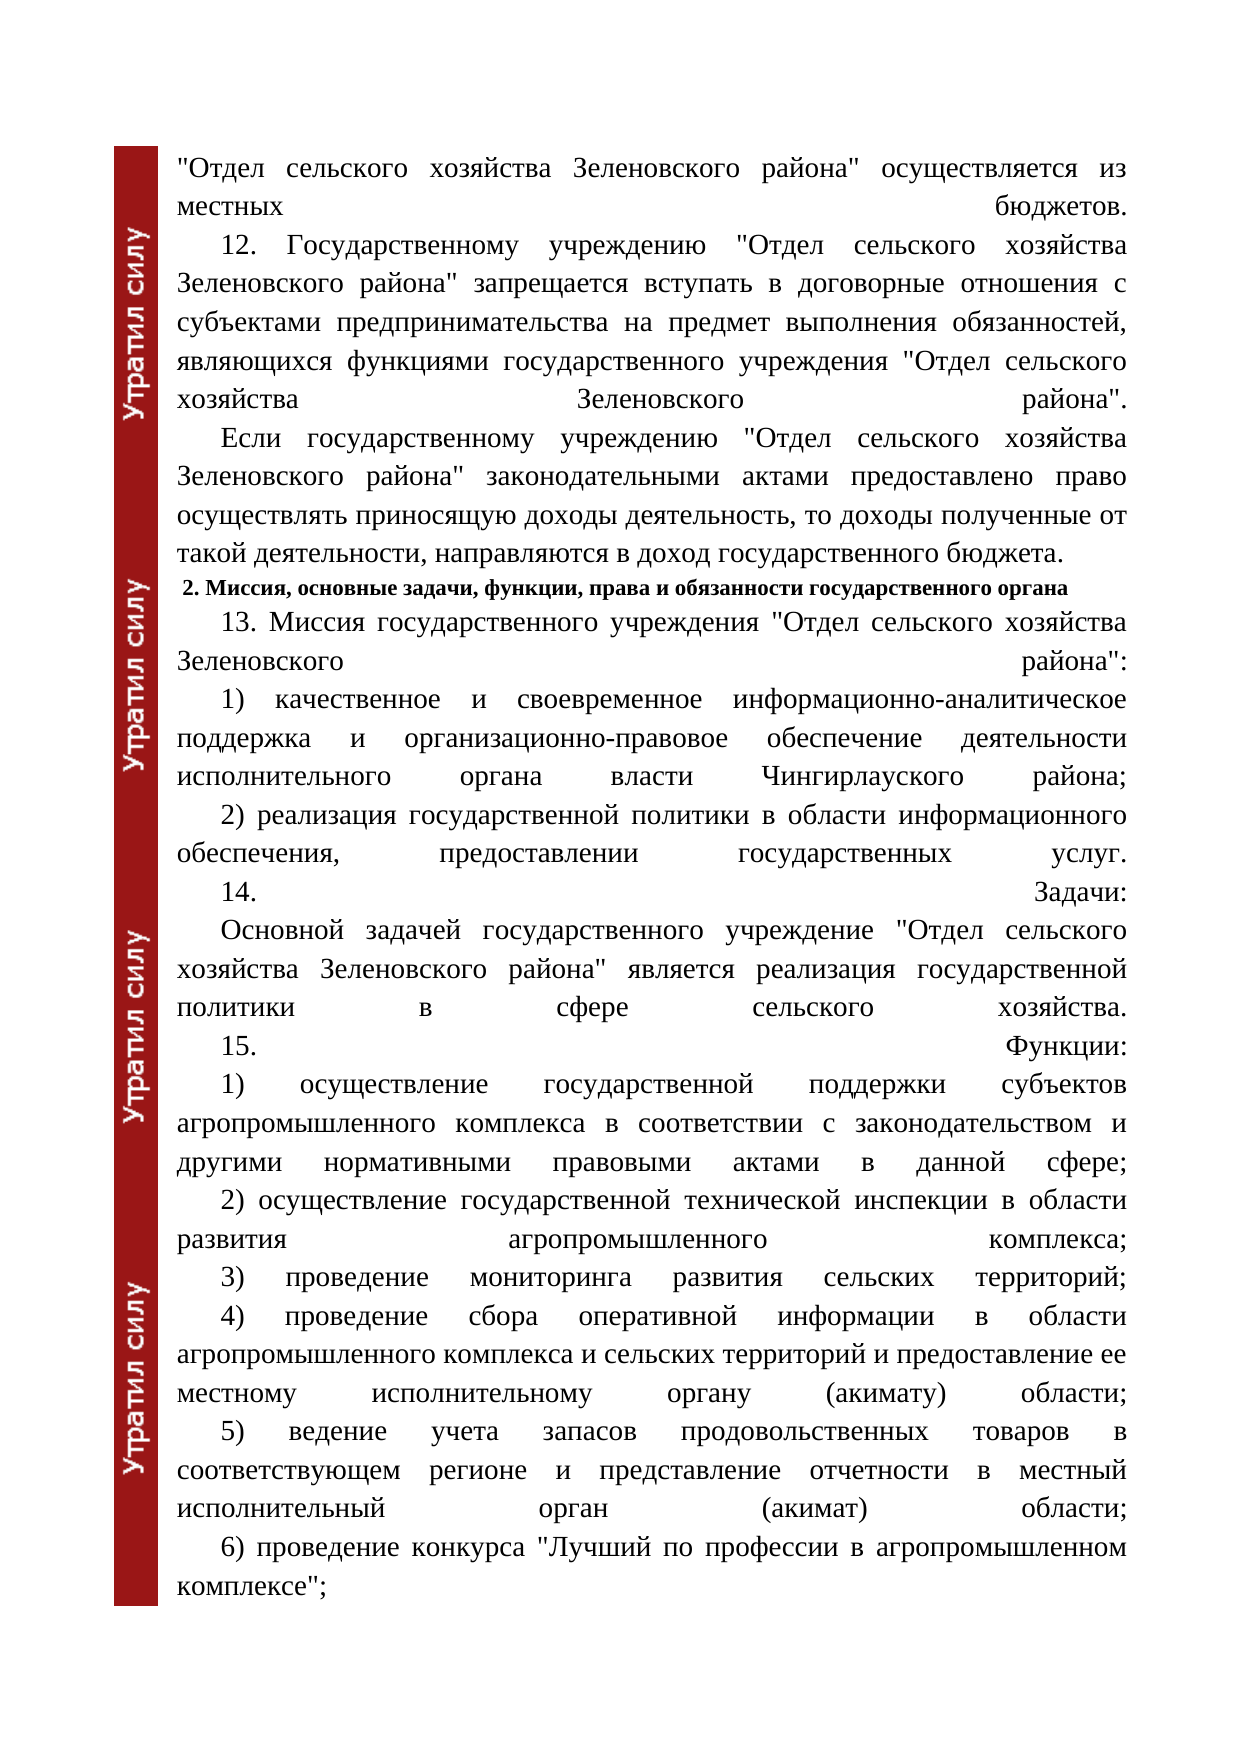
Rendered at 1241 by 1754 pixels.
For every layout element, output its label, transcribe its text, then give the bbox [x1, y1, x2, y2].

picture [114, 146, 158, 150]
picture [114, 1601, 158, 1606]
text 2. Миссия, основные задачи, функции, права и обязанности государственного органа [112, 574, 1128, 600]
picture [114, 600, 158, 604]
picture [114, 569, 158, 574]
